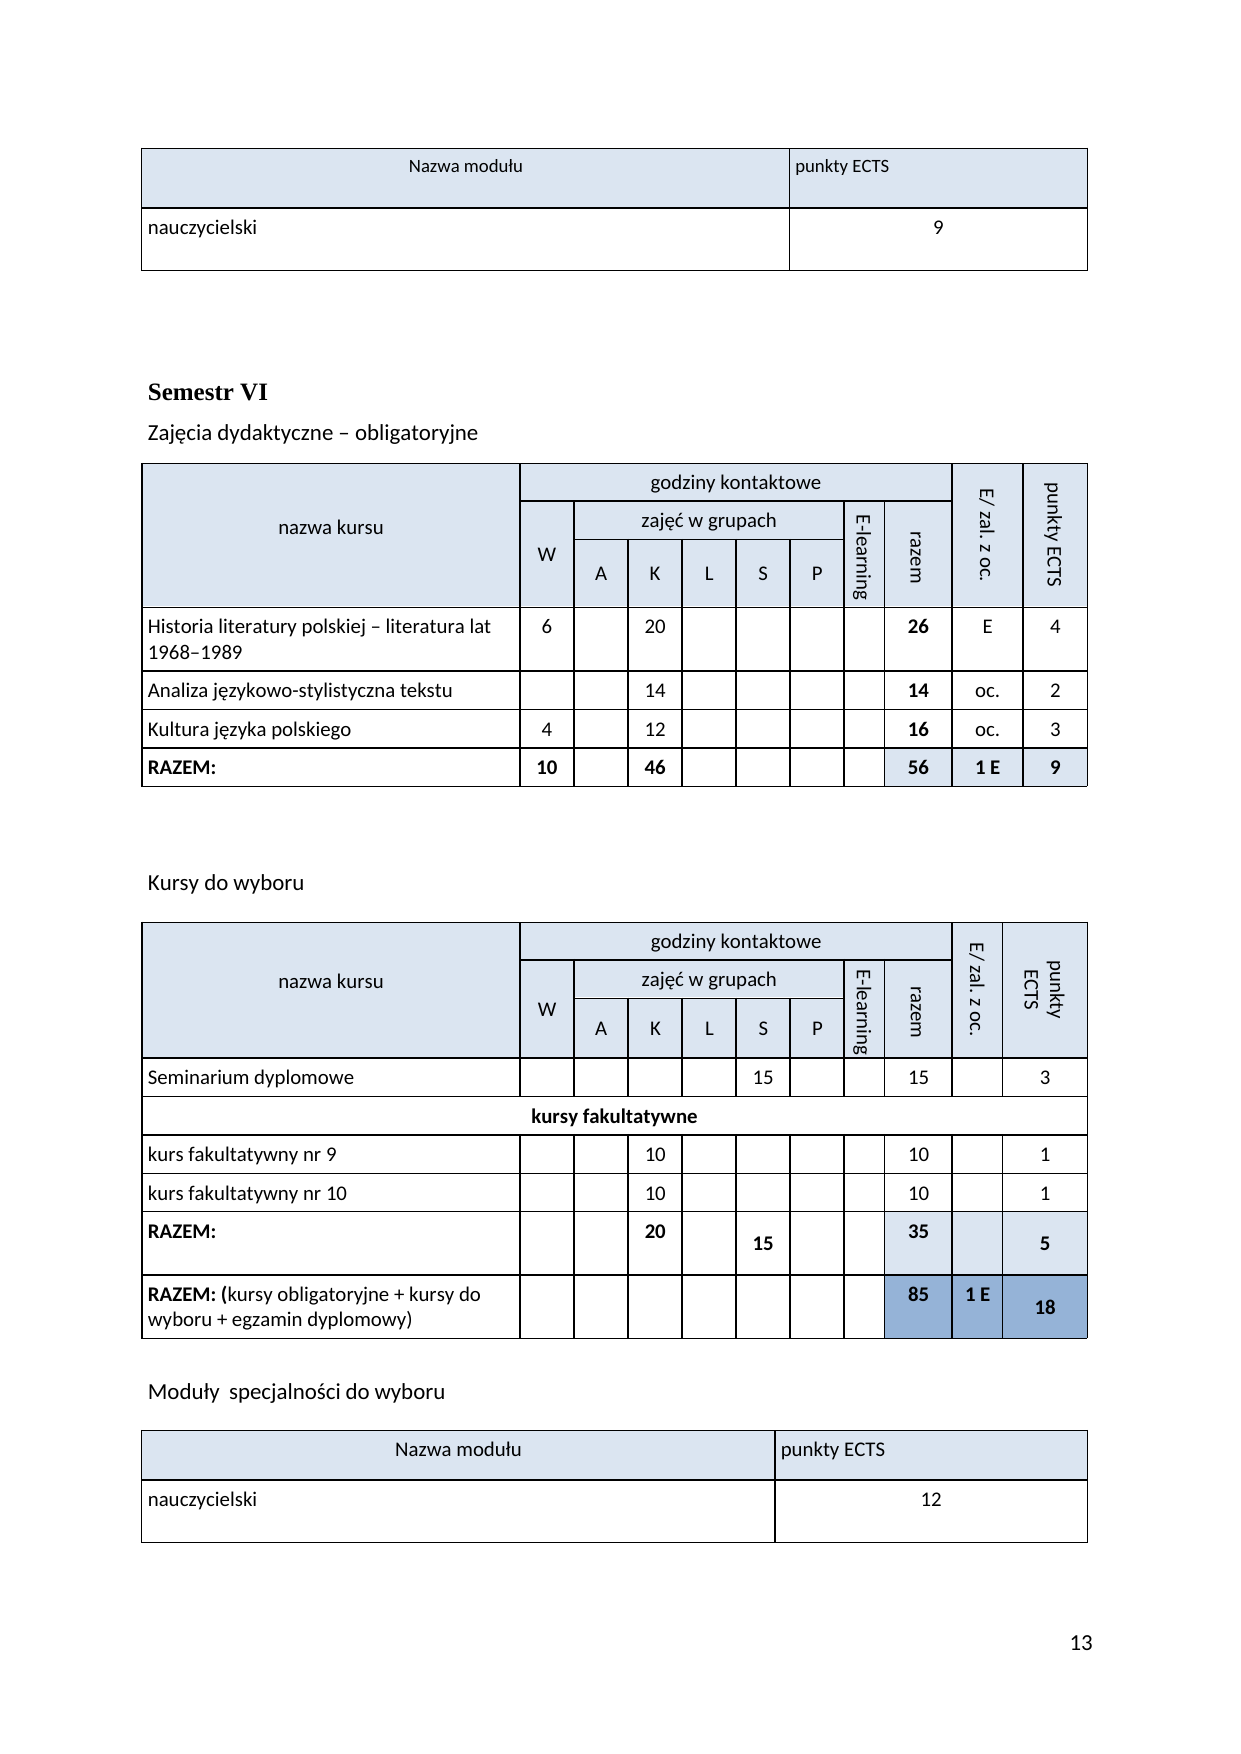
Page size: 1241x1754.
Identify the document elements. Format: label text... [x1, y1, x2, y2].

table_cell [521, 1174, 573, 1211]
table_cell P [791, 999, 843, 1057]
table_cell 14 [885, 672, 951, 709]
table_cell Kultura języka polskiego [143, 710, 519, 747]
table_cell E-learning [845, 961, 884, 1057]
text Moduły specjalności do wyboru [148, 1377, 1093, 1405]
table_cell zajęć w grupach [575, 502, 843, 539]
table_cell [737, 1276, 789, 1338]
table_cell L [683, 540, 735, 606]
table_cell 6 [521, 608, 573, 670]
table_cell 4 [1024, 608, 1087, 670]
table_header punkty ECTS [776, 1431, 1087, 1479]
table_cell 1 [1003, 1136, 1087, 1172]
table_cell 20 [629, 1212, 681, 1274]
table_cell K [629, 999, 681, 1057]
table_cell [791, 749, 843, 786]
table_cell [575, 1136, 627, 1172]
table_cell S [737, 999, 789, 1057]
table_cell [791, 1174, 843, 1211]
table_cell 1 E [953, 1276, 1002, 1338]
table_cell 15 [885, 1059, 951, 1096]
table_cell [521, 1136, 573, 1172]
table_cell [845, 1174, 884, 1211]
table_cell [845, 1059, 884, 1096]
table_cell S [737, 540, 789, 606]
text Zajęcia dydaktyczne – obligatoryjne [148, 418, 1093, 446]
table_cell 15 [737, 1059, 789, 1096]
table_header E/ zal. z oc. [953, 464, 1022, 606]
table_cell 56 [885, 749, 951, 786]
table_cell A [575, 540, 627, 606]
table_cell 16 [885, 710, 951, 747]
table_cell [845, 608, 884, 670]
table_cell 9 [790, 209, 1087, 270]
table_cell [683, 672, 735, 709]
table_cell [521, 1276, 573, 1338]
table_cell nauczycielski [142, 209, 789, 270]
table_cell [953, 1136, 1002, 1172]
table_cell [791, 672, 843, 709]
table_cell 10 [521, 749, 573, 786]
table_cell [845, 749, 884, 786]
table_header punkty ECTS [1024, 464, 1087, 606]
table_cell [683, 749, 735, 786]
table_cell [737, 749, 789, 786]
table_cell 4 [521, 710, 573, 747]
table_header E/ zal. z oc. [953, 923, 1002, 1057]
table_cell 10 [629, 1136, 681, 1172]
table_cell [791, 608, 843, 670]
table_cell RAZEM: [143, 749, 519, 786]
table_header punkty ECTS [1003, 923, 1087, 1057]
table_cell [845, 710, 884, 747]
table_header nazwa kursu [143, 464, 519, 606]
table_cell P [791, 540, 843, 606]
table_cell kurs fakultatywny nr 9 [143, 1136, 519, 1172]
table_cell 5 [1003, 1212, 1087, 1274]
table_cell 3 [1003, 1059, 1087, 1096]
table_cell 26 [885, 608, 951, 670]
table_header godziny kontaktowe [521, 923, 951, 959]
table_cell kurs fakultatywny nr 10 [143, 1174, 519, 1211]
table_cell Historia literatury polskiej – literatura lat 1968–1989 [143, 608, 519, 670]
table_cell zajęć w grupach [575, 961, 843, 997]
table_cell [575, 710, 627, 747]
table_cell Seminarium dyplomowe [143, 1059, 519, 1096]
table_cell [575, 1276, 627, 1338]
table_cell E [953, 608, 1022, 670]
table_cell [521, 1059, 573, 1096]
table_cell RAZEM: [143, 1212, 519, 1274]
table_cell 12 [776, 1481, 1087, 1542]
table_cell A [575, 999, 627, 1057]
table_cell W [521, 961, 573, 1057]
table_cell [845, 1212, 884, 1274]
table_cell [737, 1174, 789, 1211]
table_cell [791, 1059, 843, 1096]
table_cell [737, 710, 789, 747]
table_cell [683, 608, 735, 670]
table_cell [791, 710, 843, 747]
table_cell 10 [629, 1174, 681, 1211]
table_cell [575, 749, 627, 786]
table_cell [629, 1276, 681, 1338]
table_cell [683, 1136, 735, 1172]
table_cell [737, 608, 789, 670]
table_cell 3 [1024, 710, 1087, 747]
table_cell razem [885, 961, 951, 1057]
table_cell 1 [1003, 1174, 1087, 1211]
table_header nazwa kursu [143, 923, 519, 1057]
table_cell [575, 672, 627, 709]
table_cell oc. [953, 710, 1022, 747]
table_cell 20 [629, 608, 681, 670]
table_cell L [683, 999, 735, 1057]
table_cell [737, 1136, 789, 1172]
table_cell 10 [885, 1174, 951, 1211]
table_cell 46 [629, 749, 681, 786]
table_cell [575, 608, 627, 670]
table_header godziny kontaktowe [521, 464, 951, 500]
table_cell [683, 1059, 735, 1096]
table_cell razem [885, 502, 951, 606]
table_cell [683, 710, 735, 747]
table_cell 2 [1024, 672, 1087, 709]
table_cell 12 [629, 710, 681, 747]
table_cell [953, 1174, 1002, 1211]
table_cell nauczycielski [142, 1481, 774, 1542]
table_cell oc. [953, 672, 1022, 709]
table_cell 18 [1003, 1276, 1087, 1338]
table_cell [575, 1174, 627, 1211]
table_cell [845, 1276, 884, 1338]
table_cell 10 [885, 1136, 951, 1172]
table_cell Analiza językowo-stylistyczna tekstu [143, 672, 519, 709]
table_cell kursy fakultatywne [143, 1097, 1087, 1134]
table_cell E-learning [845, 502, 884, 606]
table_cell RAZEM: (kursy obligatoryjne + kursy do wyboru + egzamin dyplomowy) [143, 1276, 519, 1338]
table_cell [791, 1276, 843, 1338]
table_cell [683, 1174, 735, 1211]
table_cell [521, 1212, 573, 1274]
table_cell 15 [737, 1212, 789, 1274]
subtitle Semestr VI [148, 377, 1093, 406]
table_cell 9 [1024, 749, 1087, 786]
table_cell [683, 1276, 735, 1338]
table_cell [845, 672, 884, 709]
table_cell 1 E [953, 749, 1022, 786]
table_cell W [521, 502, 573, 606]
table_cell [629, 1059, 681, 1096]
table_cell 35 [885, 1212, 951, 1274]
table_cell [737, 672, 789, 709]
table_cell [845, 1136, 884, 1172]
table_cell [521, 672, 573, 709]
table_header Nazwa modułu [142, 1431, 774, 1479]
table_cell [791, 1212, 843, 1274]
text Kursy do wyboru [148, 868, 1093, 897]
table_header Nazwa modułu [142, 149, 789, 207]
table_cell [791, 1136, 843, 1172]
table_cell [953, 1212, 1002, 1274]
table_cell [575, 1059, 627, 1096]
table_cell [953, 1059, 1002, 1096]
table_header punkty ECTS [790, 149, 1087, 207]
table_cell [683, 1212, 735, 1274]
table_cell [575, 1212, 627, 1274]
table_cell K [629, 540, 681, 606]
table_cell 14 [629, 672, 681, 709]
table_cell 85 [885, 1276, 951, 1338]
